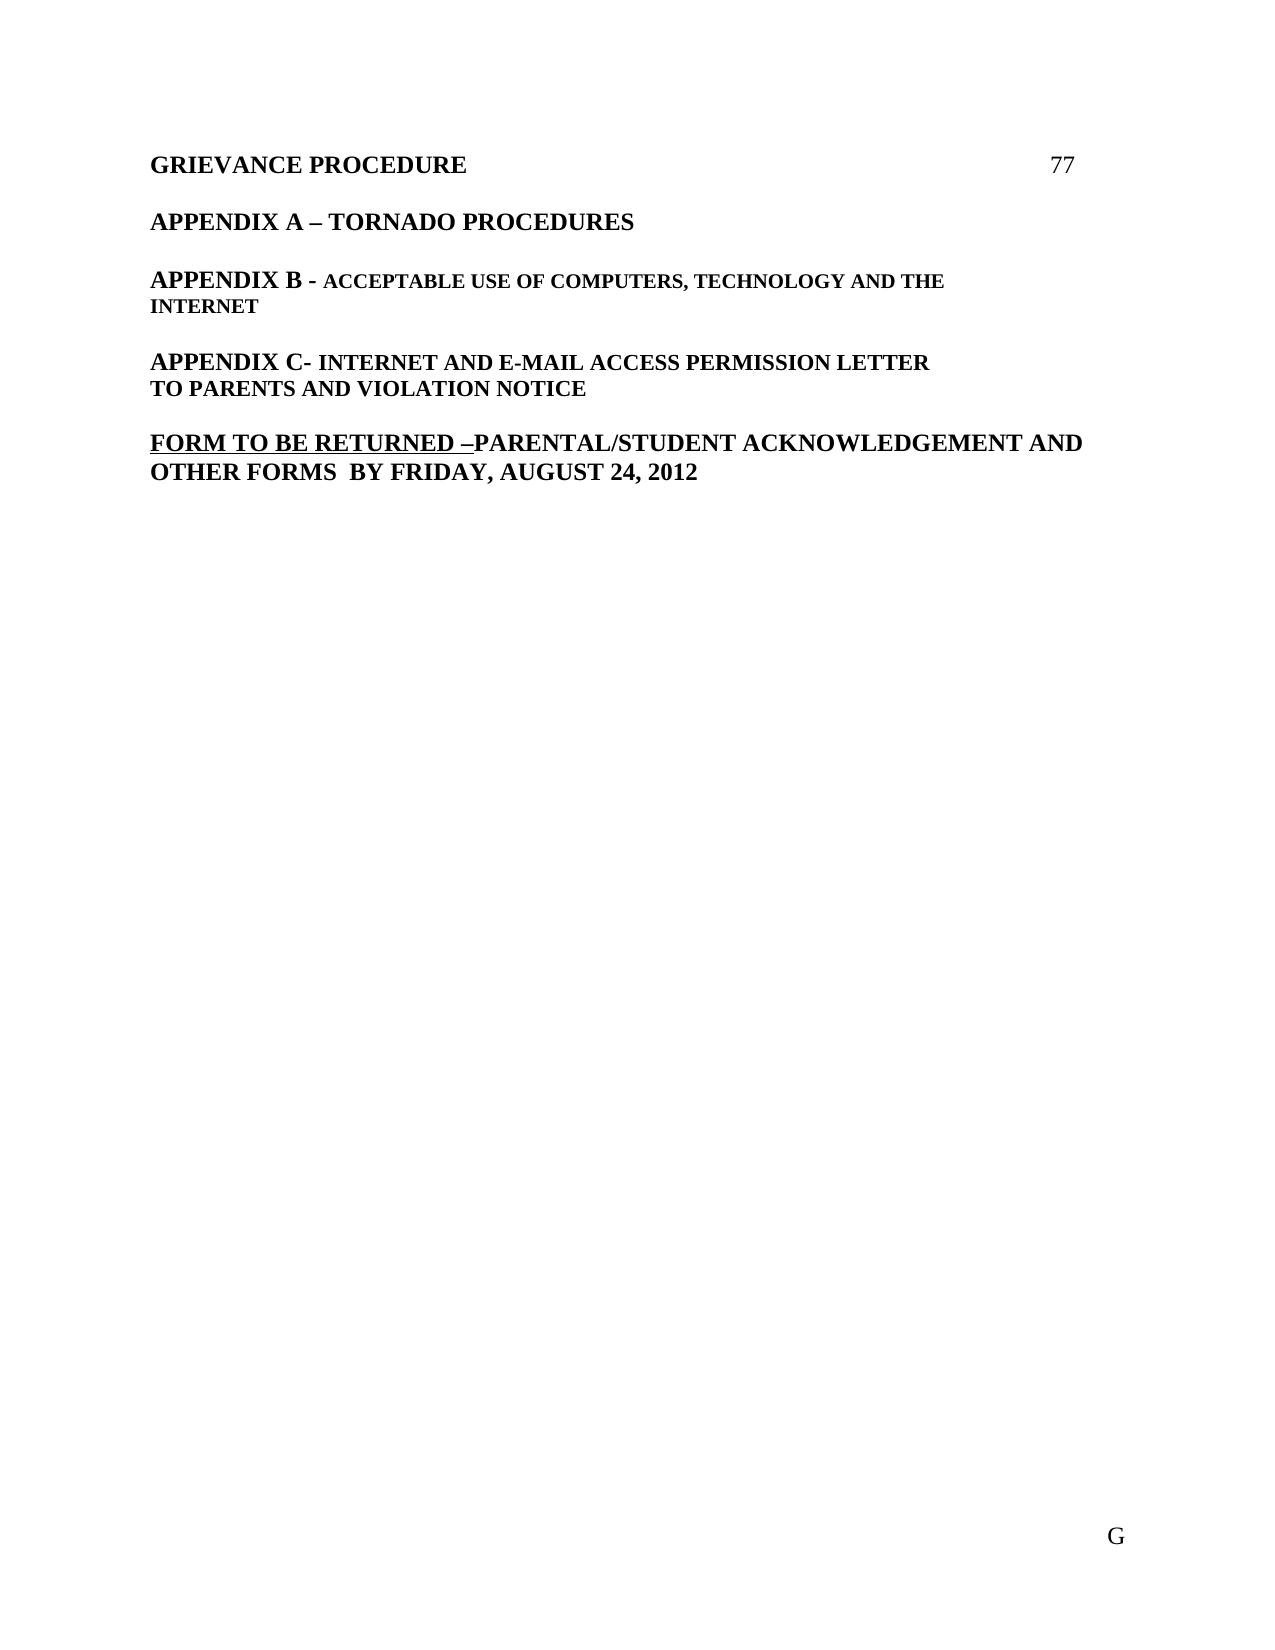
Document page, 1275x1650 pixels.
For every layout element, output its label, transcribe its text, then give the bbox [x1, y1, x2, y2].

text FORM TO BE RETURNED –PARENTAL/STUDENT ACKNOWLEDGEMENT AND OTHER FORMS BY FRIDAY, AUGUST 24, 2012 [150, 428, 1125, 486]
text APPENDIX A – TORNADO PROCEDURES [150, 207, 1125, 236]
text INTERNET [150, 294, 1125, 318]
text APPENDIX C- INTERNET AND E-MAIL ACCESS PERMISSION LETTER [150, 347, 1125, 375]
text GRIEVANCE PROCEDURE 77 [150, 150, 1125, 179]
text APPENDIX B - ACCEPTABLE USE OF COMPUTERS, TECHNOLOGY AND THE [150, 265, 1125, 294]
text TO PARENTS AND VIOLATION NOTICE [150, 375, 1125, 402]
